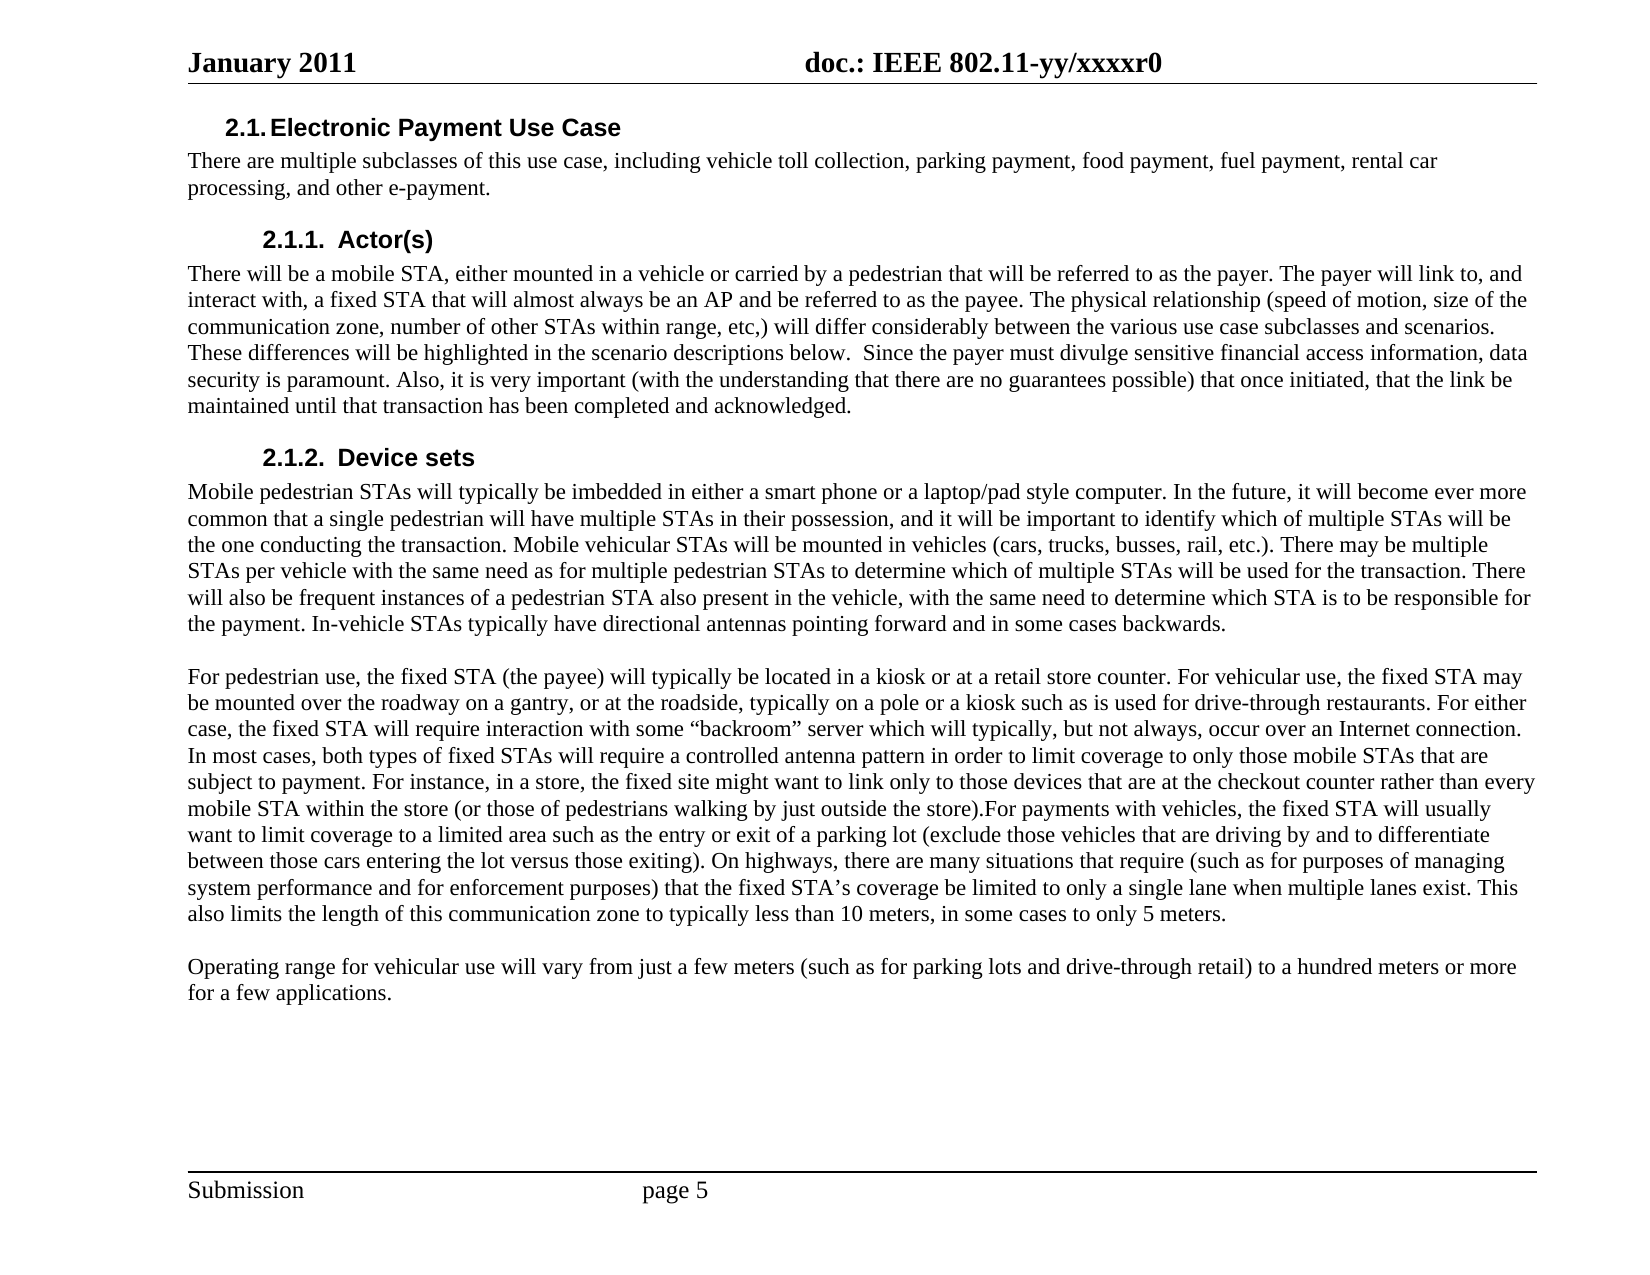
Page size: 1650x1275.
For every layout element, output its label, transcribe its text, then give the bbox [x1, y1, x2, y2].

text Operating range for vehicular use will vary from just a few meters (such as for parking lots and drive-through retail) to a hundred meters or more for a few applications. [187, 953, 1537, 1005]
text There will be a mobile STA, either mounted in a vehicle or carried by a pedestrian that will be referred to as the payer. The payer will link to, and interact with, a fixed STA that will almost always be an AP and be referred to as the payee. The physical relationship (speed of motion, size of the communication zone, number of other STAs within range, etc,) will differ considerably between the various use case subclasses and scenarios. These differences will be highlighted in the scenario descriptions below. Since the payer must divulge sensitive financial access information, data security is paramount. Also, it is very important (with the understanding that there are no guarantees possible) that once initiated, that the link be maintained until that transaction has been completed and acknowledged. [187, 260, 1537, 418]
subtitle Device sets [262, 443, 1537, 472]
subtitle Actor(s) [262, 225, 1537, 254]
subtitle Electronic Payment Use Case [225, 112, 1537, 141]
text There are multiple subclasses of this use case, including vehicle toll collection, parking payment, food payment, fuel payment, rental car processing, and other e-payment. [187, 147, 1537, 200]
text For pedestrian use, the fixed STA (the payee) will typically be located in a kiosk or at a retail store counter. For vehicular use, the fixed STA may be mounted over the roadway on a gantry, or at the roadside, typically on a pole or a kiosk such as is used for drive-through restaurants. For either case, the fixed STA will require interaction with some “backroom” server which will typically, but not always, occur over an Internet connection. In most cases, both types of fixed STAs will require a controlled antenna pattern in order to limit coverage to only those mobile STAs that are subject to payment. For instance, in a store, the fixed site might want to link only to those devices that are at the checkout counter rather than every mobile STA within the store (or those of pedestrians walking by just outside the store).For payments with vehicles, the fixed STA will usually want to limit coverage to a limited area such as the entry or exit of a parking lot (exclude those vehicles that are driving by and to differentiate between those cars entering the lot versus those exiting). On highways, there are many situations that require (such as for purposes of managing system performance and for enforcement purposes) that the fixed STA’s coverage be limited to only a single lane when multiple lanes exist. This also limits the length of this communication zone to typically less than 10 meters, in some cases to only 5 meters. [187, 663, 1537, 926]
text Mobile pedestrian STAs will typically be imbedded in either a smart phone or a laptop/pad style computer. In the future, it will become ever more common that a single pedestrian will have multiple STAs in their possession, and it will be important to identify which of multiple STAs will be the one conducting the transaction. Mobile vehicular STAs will be mounted in vehicles (cars, trucks, busses, rail, etc.). There may be multiple STAs per vehicle with the same need as for multiple pedestrian STAs to determine which of multiple STAs will be used for the transaction. There will also be frequent instances of a pedestrian STA also present in the vehicle, with the same need to determine which STA is to be responsible for the payment. In-vehicle STAs typically have directional antennas pointing forward and in some cases backwards. [187, 478, 1537, 636]
